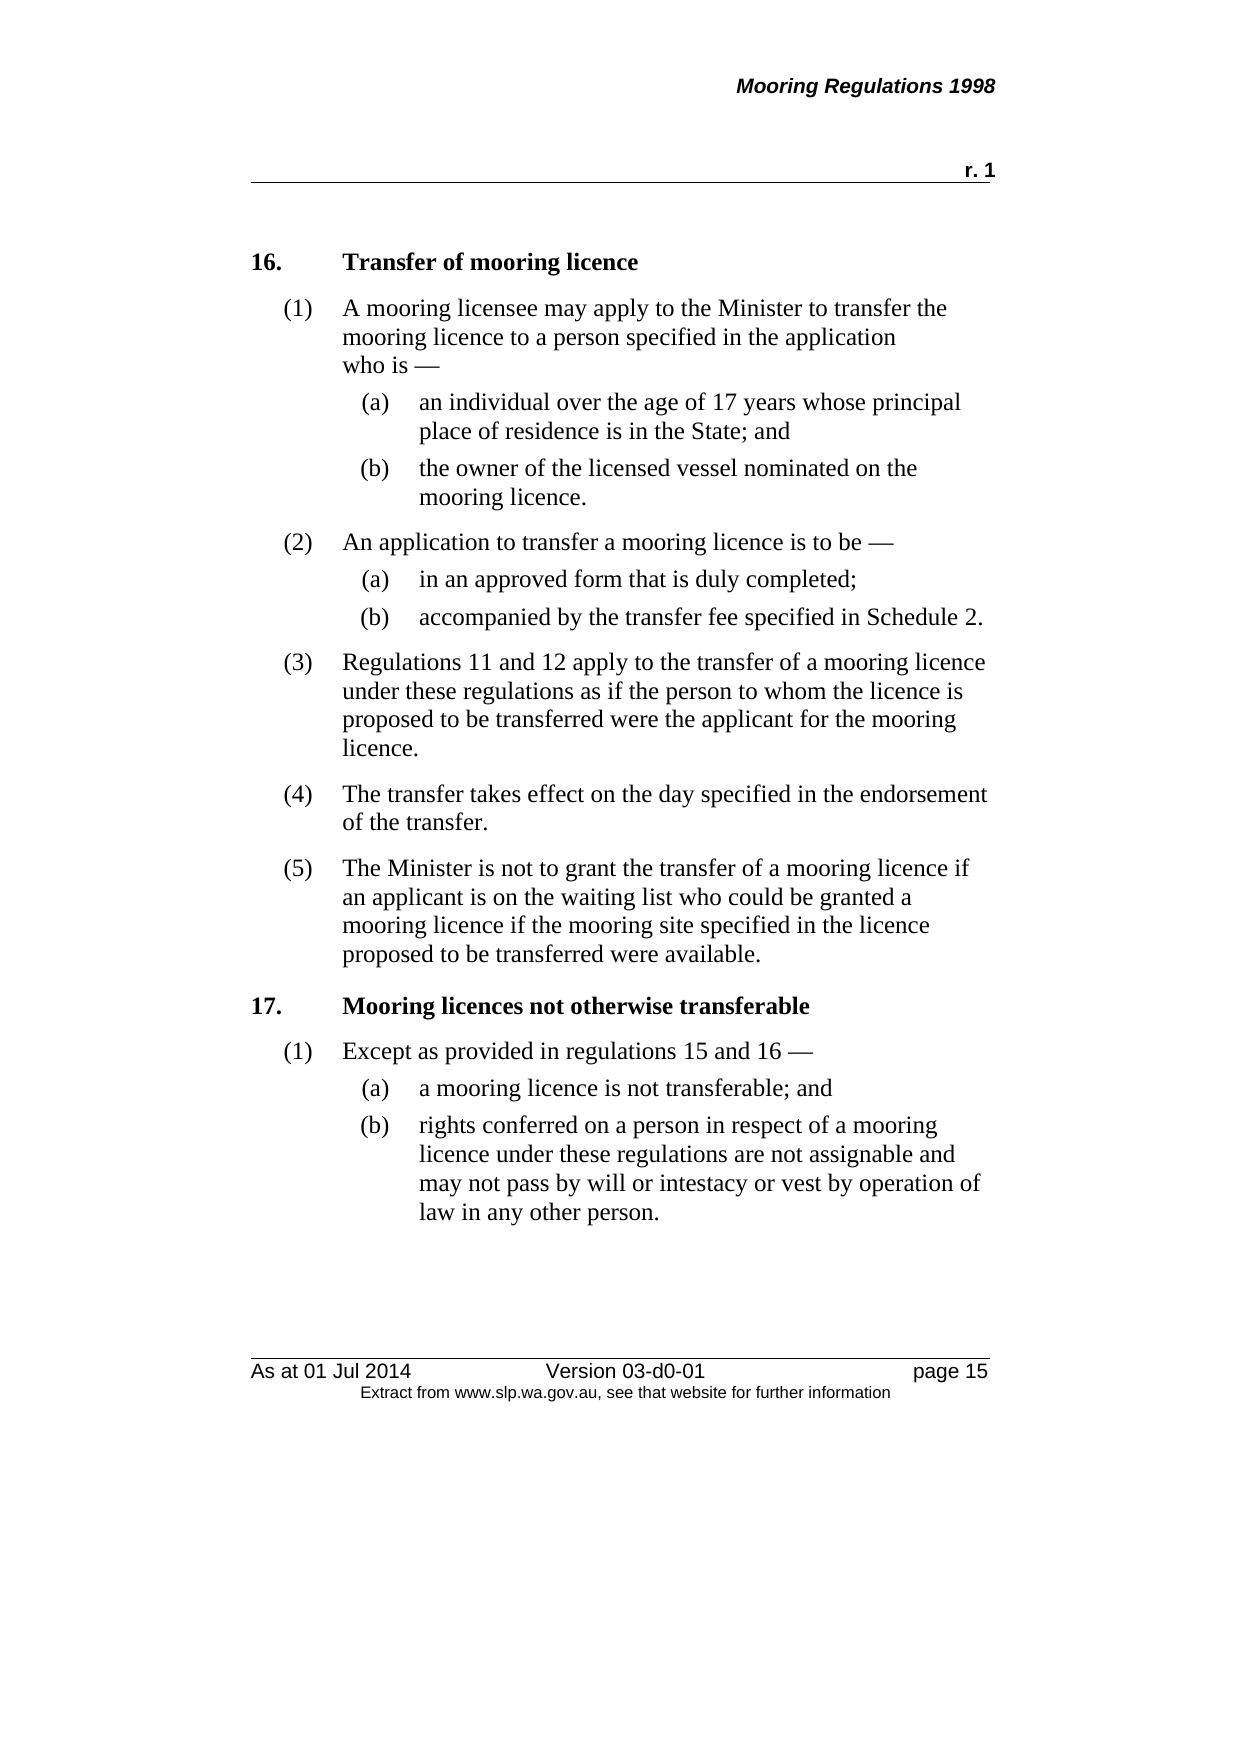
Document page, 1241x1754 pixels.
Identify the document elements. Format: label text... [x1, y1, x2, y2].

text (5) The Minister is not to grant the transfer of a mooring licence if an applicant is on the waiting list who could be granted a mooring licence if the mooring site specified in the licence proposed to be transferred were available. [251, 853, 990, 968]
text (b) rights conferred on a person in respect of a mooring licence under these regulations are not assignable and may not pass by will or intestacy or vest by operation of law in any other person. [251, 1110, 990, 1225]
text (2) An application to transfer a mooring licence is to be — [251, 527, 990, 556]
text (b) the owner of the licensed vessel nominated on the mooring licence. [251, 453, 990, 511]
text (b) accompanied by the transfer fee specified in Schedule 2. [251, 602, 990, 630]
text (1) Except as provided in regulations 15 and 16 — [251, 1036, 990, 1065]
text (a) a mooring licence is not transferable; and [251, 1073, 990, 1102]
subtitle 17. Mooring licences not otherwise transferable [251, 991, 990, 1019]
text (1) A mooring licensee may apply to the Minister to transfer the mooring licence to a person specified in the application who is — [251, 293, 990, 379]
text (4) The transfer takes effect on the day specified in the endorsement of the transfer. [251, 779, 990, 836]
text (3) Regulations 11 and 12 apply to the transfer of a mooring licence under these regulations as if the person to whom the licence is proposed to be transferred were the applicant for the mooring licence. [251, 647, 990, 762]
subtitle 16. Transfer of mooring licence [251, 247, 990, 276]
text (a) an individual over the age of 17 years whose principal place of residence is in the State; and [251, 387, 990, 445]
text (a) in an approved form that is duly completed; [251, 564, 990, 593]
